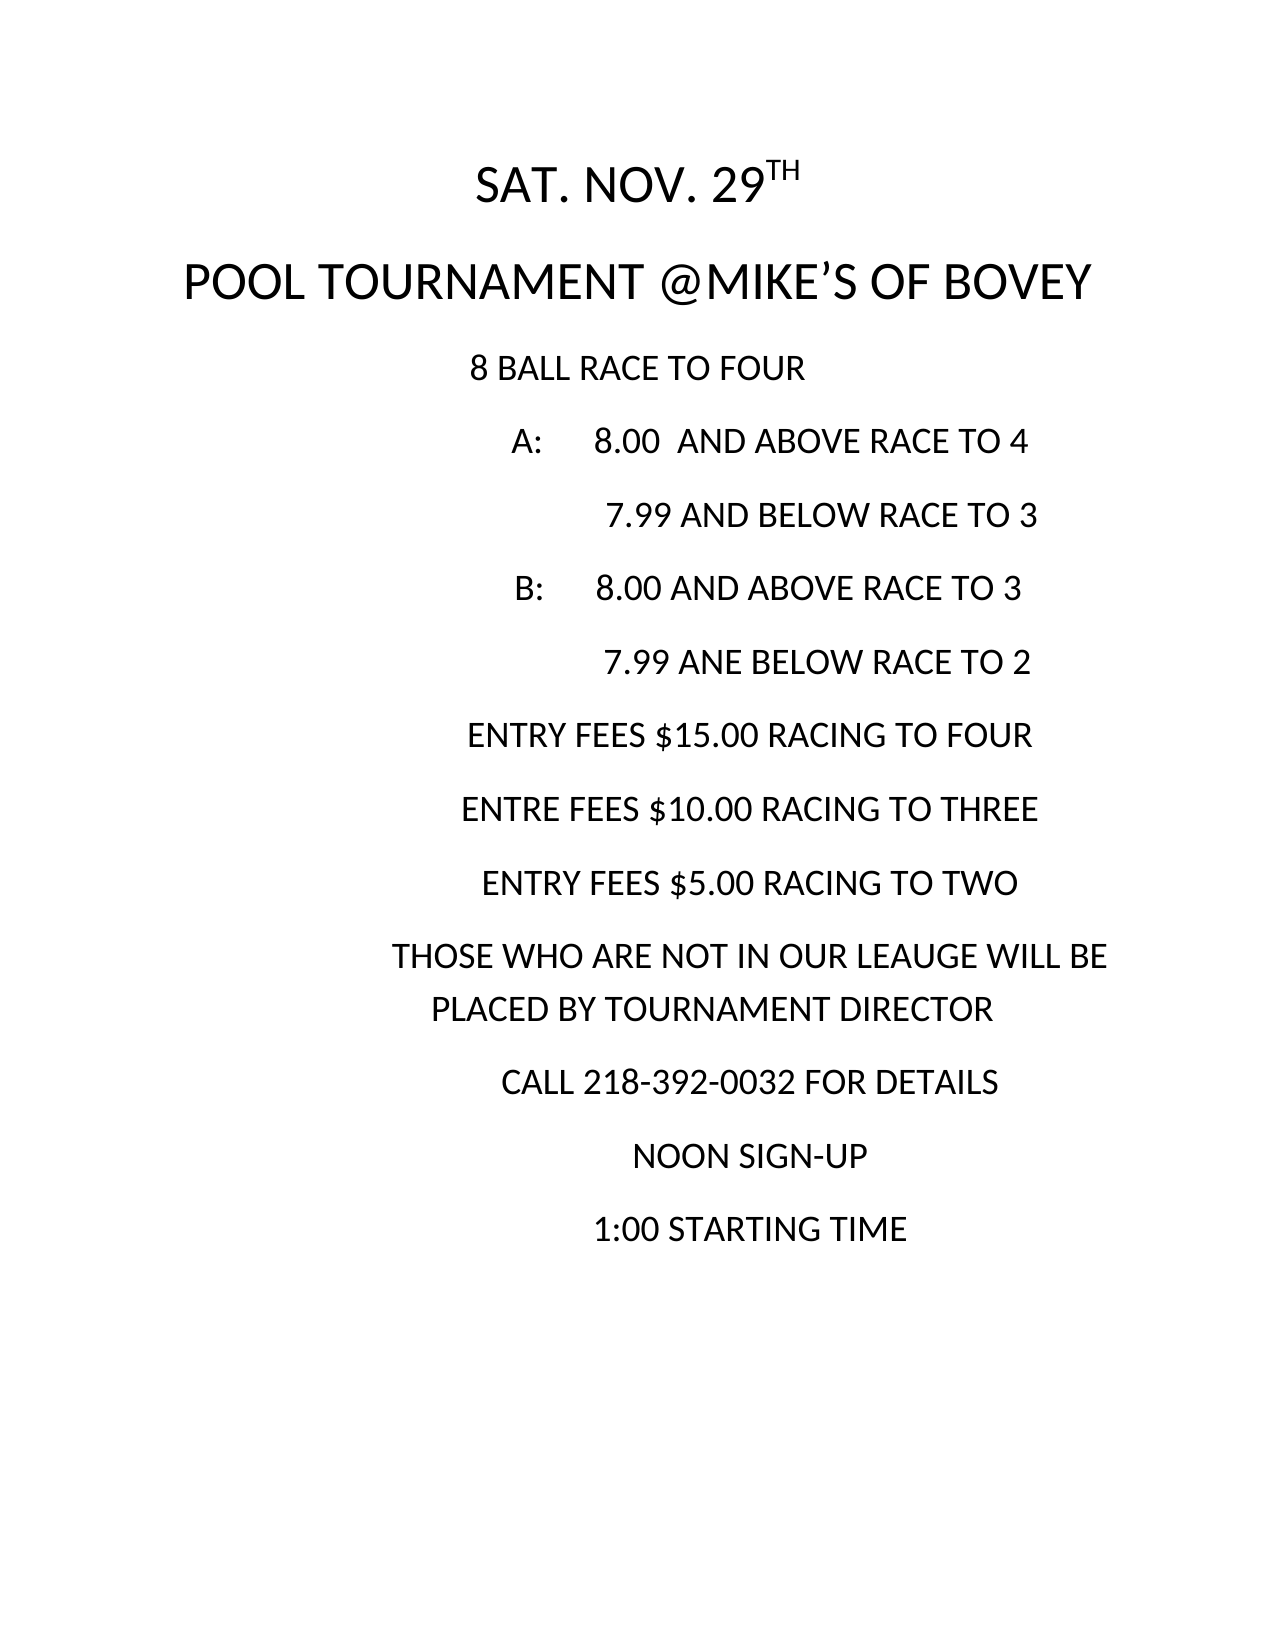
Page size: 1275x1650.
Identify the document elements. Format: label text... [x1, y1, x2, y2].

text POOL TOURNAMENT @MIKE’S OF BOVEY [150, 247, 1125, 313]
text 8 BALL RACE TO FOUR [150, 344, 1125, 389]
text NOON SIGN-UP [300, 1132, 1125, 1178]
text SAT. NOV. 29TH [150, 150, 1125, 216]
text 7.99 ANE BELOW RACE TO 2 [300, 638, 1125, 684]
text ENTRY FEES $5.00 RACING TO TWO [300, 858, 1125, 904]
text CALL 218-392-0032 FOR DETAILS [300, 1058, 1125, 1104]
text 7.99 AND BELOW RACE TO 3 [375, 491, 1125, 537]
text ENTRY FEES $15.00 RACING TO FOUR [300, 711, 1125, 757]
text B: 8.00 AND ABOVE RACE TO 3 [150, 564, 1125, 610]
text A: 8.00 AND ABOVE RACE TO 4 [225, 417, 1125, 463]
text ENTRE FEES $10.00 RACING TO THREE [300, 785, 1125, 831]
text THOSE WHO ARE NOT IN OUR LEAUGE WILL BE PLACED BY TOURNAMENT DIRECTOR [300, 932, 1125, 1031]
text 1:00 STARTING TIME [300, 1205, 1125, 1251]
